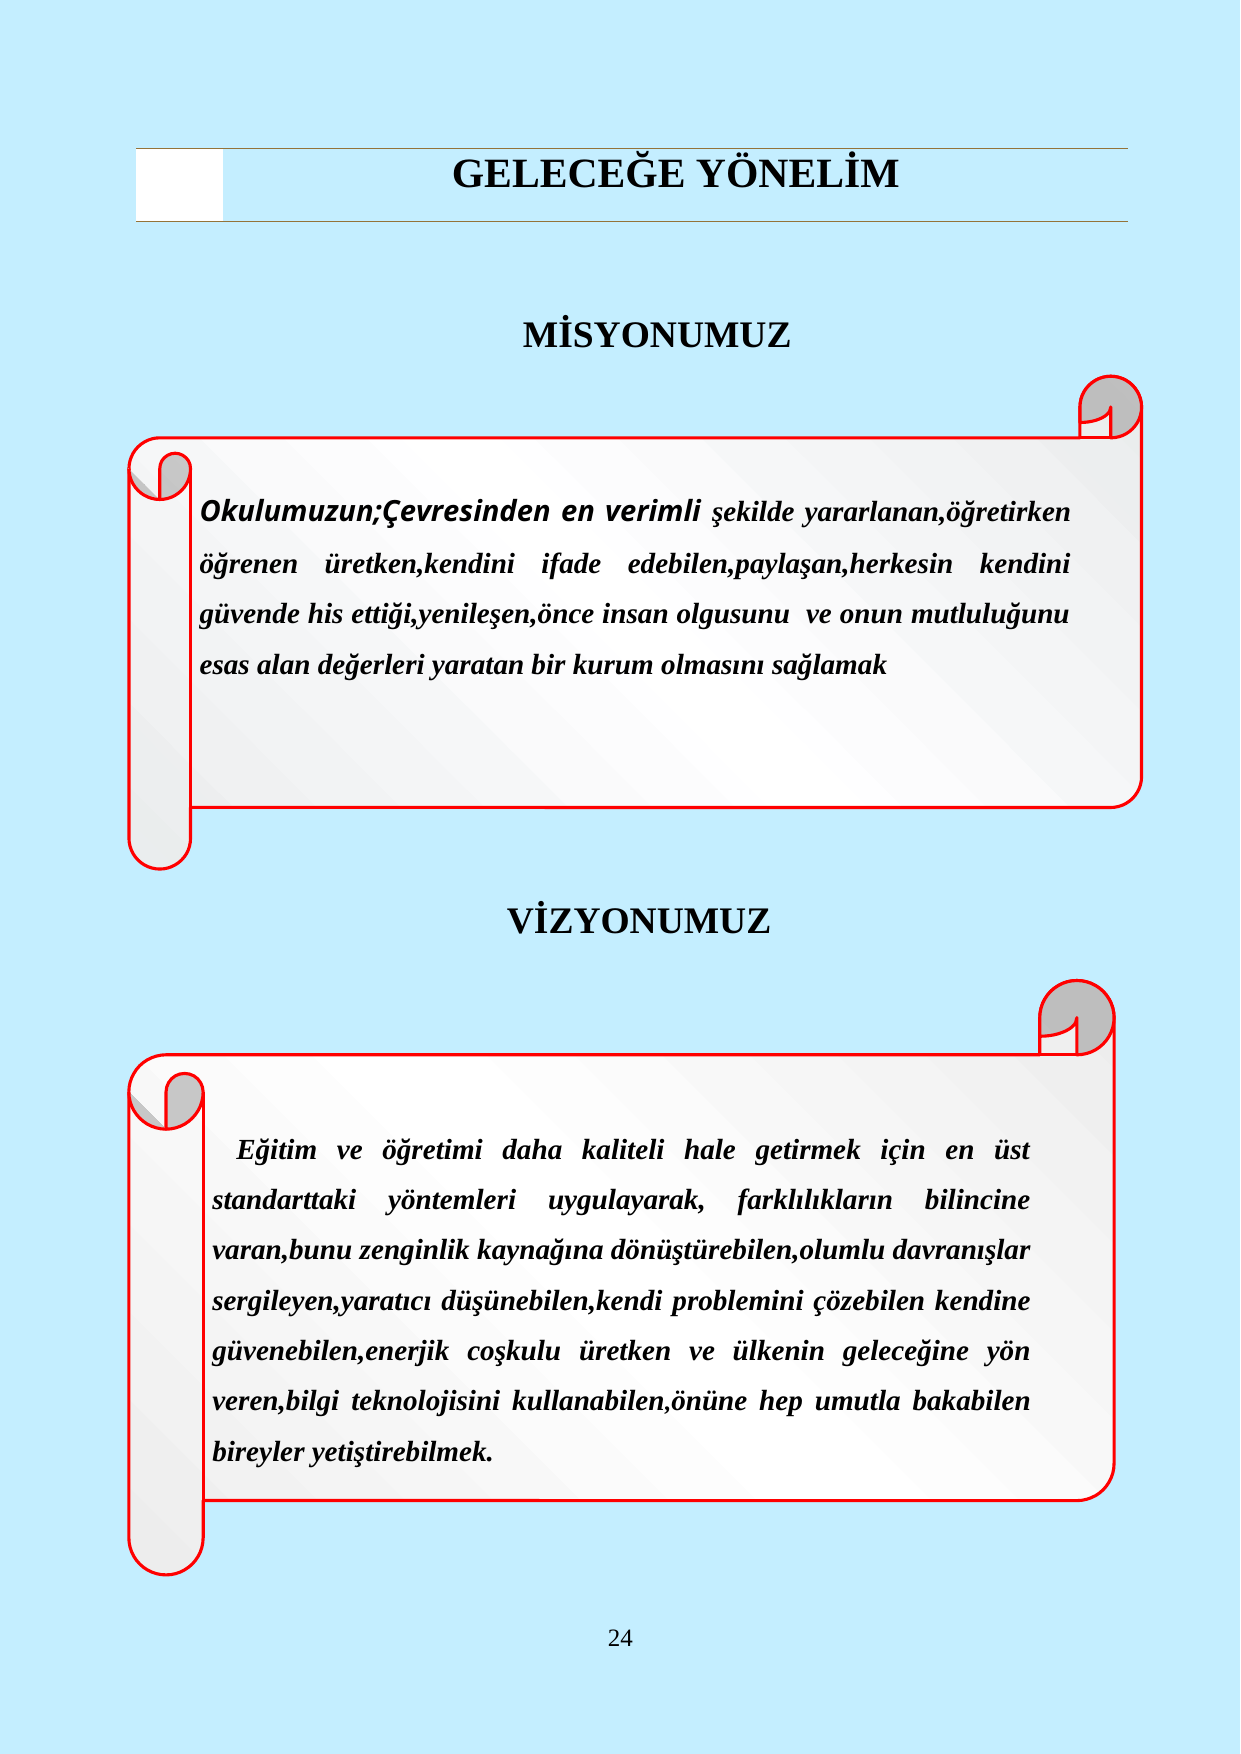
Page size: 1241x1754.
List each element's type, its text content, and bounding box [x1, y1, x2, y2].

text VİZYONUMUZ [185, 898, 1092, 941]
table_header [136, 149, 223, 221]
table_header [223, 149, 1128, 221]
text MİSYONUMUZ [335, 312, 1092, 356]
